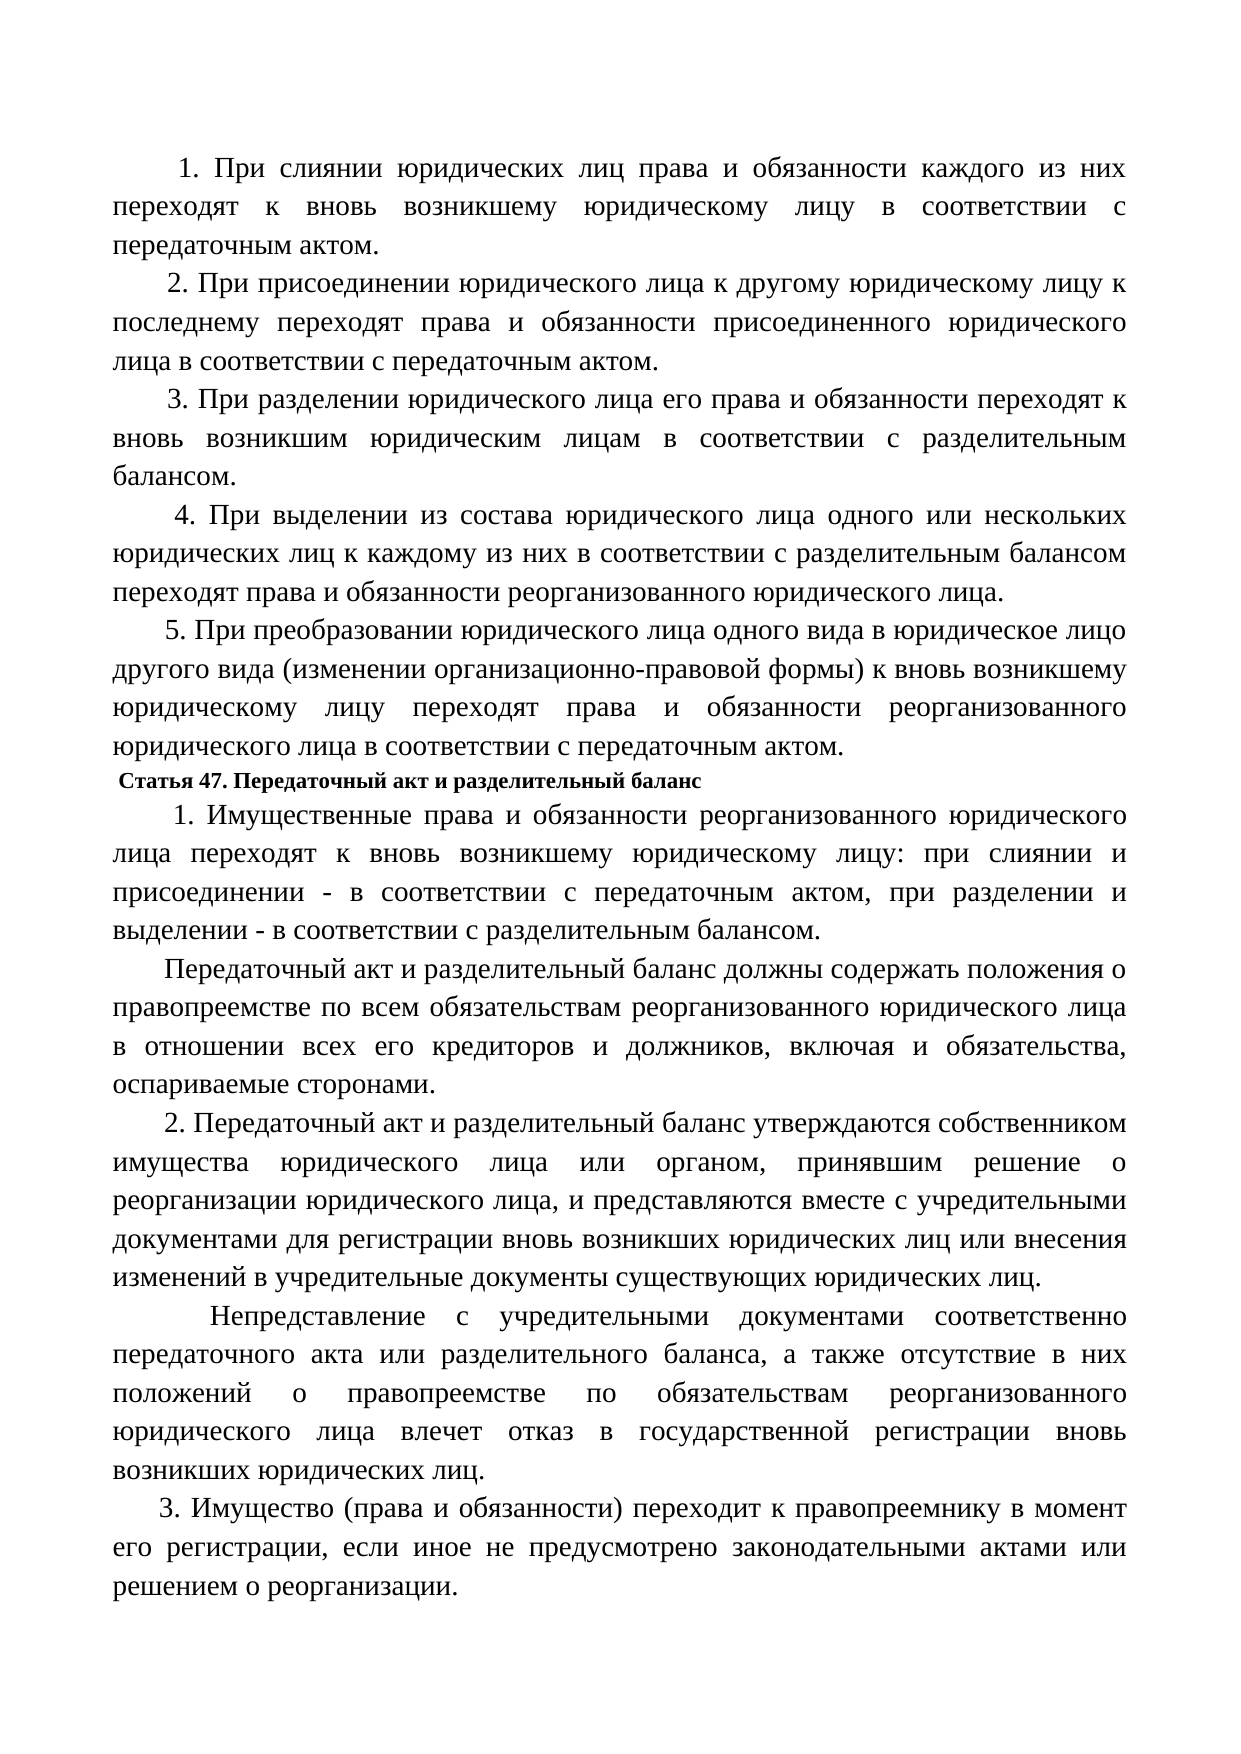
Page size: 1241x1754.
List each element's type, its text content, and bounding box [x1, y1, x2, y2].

text 2. При присоединении юридического лица к другому юридическому лицу к последнему переходят права и обязанности присоединенного юридического лица в соответствии с передаточным актом. [112, 266, 1128, 376]
text 3. При разделении юридического лица его права и обязанности переходят к вновь возникшим юридическим лицам в соответствии с разделительным балансом. [112, 381, 1128, 492]
text Непредставление с учредительными документами соответственно передаточного акта или разделительного баланса, а также отсутствие в них положений о правопреемстве по обязательствам реорганизованного юридического лица влечет отказ в государственной регистрации вновь возникших юридических лиц. [112, 1298, 1128, 1486]
text Статья 47. Передаточный акт и разделительный баланс [112, 767, 1128, 793]
text 4. При выделении из состава юридического лица одного или нескольких юридических лиц к каждому из них в соответствии с разделительным балансом переходят права и обязанности реорганизованного юридического лица. [112, 497, 1128, 607]
text Передаточный акт и разделительный баланс должны содержать положения о правопреемстве по всем обязательствам реорганизованного юридического лица в отношении всех его кредиторов и должников, включая и обязательства, оспариваемые сторонами. [112, 951, 1128, 1100]
text 5. При преобразовании юридического лица одного вида в юридическое лицо другого вида (изменении организационно-правовой формы) к вновь возникшему юридическому лицу переходят права и обязанности реорганизованного юридического лица в соответствии с передаточным актом. [112, 612, 1128, 762]
text 3. Имущество (права и обязанности) переходит к правопреемнику в момент его регистрации, если иное не предусмотрено законодательными актами или решением о реорганизации. [112, 1491, 1128, 1601]
text 1. Имущественные права и обязанности реорганизованного юридического лица переходят к вновь возникшему юридическому лицу: при слиянии и присоединении - в соответствии с передаточным актом, при разделении и выделении - в соответствии с разделительным балансом. [112, 797, 1128, 946]
text 1. При слиянии юридических лиц права и обязанности каждого из них переходят к вновь возникшему юридическому лицу в соответствии с передаточным актом. [112, 150, 1128, 261]
text 2. Передаточный акт и разделительный баланс утверждаются собственником имущества юридического лица или органом, принявшим решение о реорганизации юридического лица, и представляются вместе с учредительными документами для регистрации вновь возникших юридических лиц или внесения изменений в учредительные документы существующих юридических лиц. [112, 1105, 1128, 1293]
